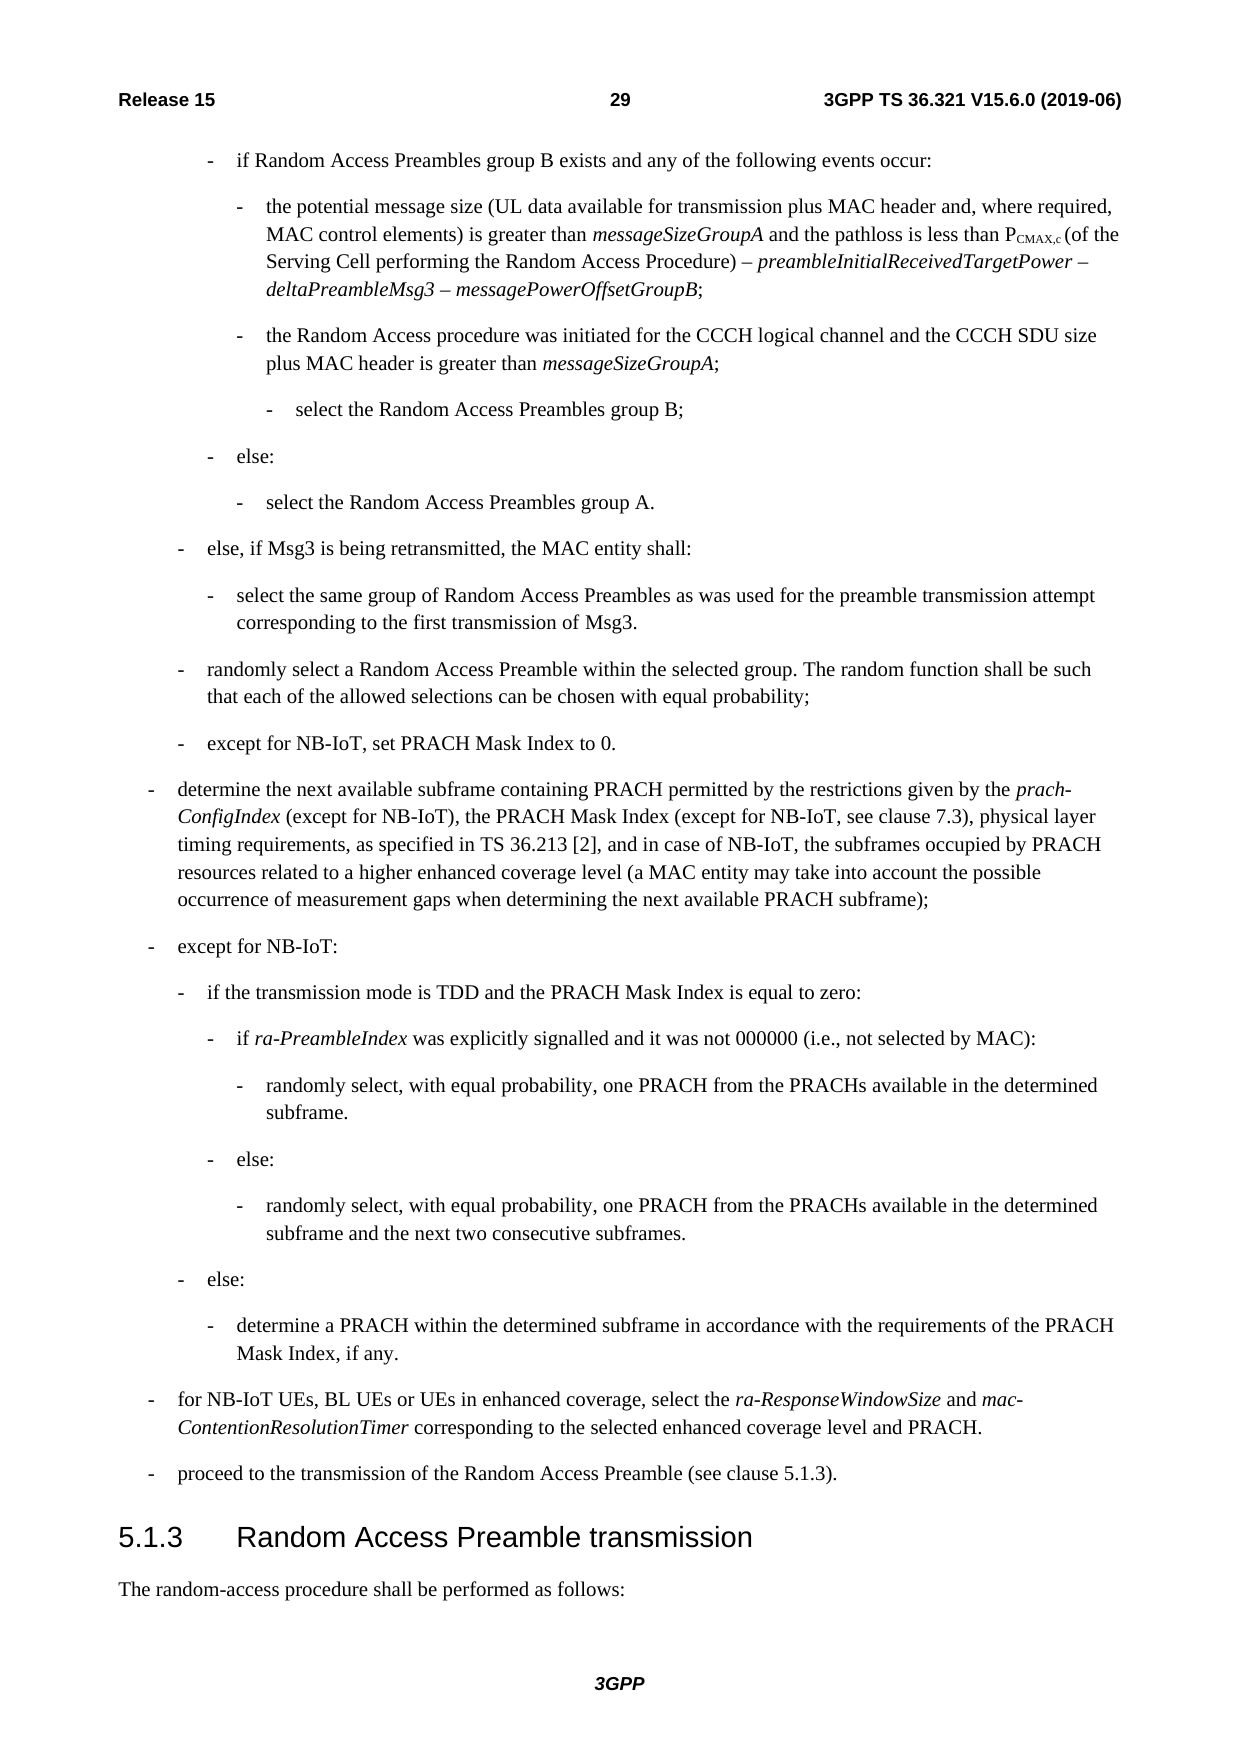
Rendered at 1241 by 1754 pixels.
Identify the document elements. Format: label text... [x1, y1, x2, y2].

text - for NB-IoT UEs, BL UEs or UEs in enhanced coverage, select the ra-ResponseWindowSize and mac-ContentionResolutionTimer corresponding to the selected enhanced coverage level and PRACH. [148, 1387, 1122, 1439]
text - else: [177, 1267, 1122, 1291]
text - the potential message size (UL data available for transmission plus MAC header and, where required, MAC control elements) is greater than messageSizeGroupA and the pathloss is less than PCMAX,c (of the Serving Cell performing the Random Access Procedure) – preambleInitialReceivedTargetPower – deltaPreambleMsg3 – messagePowerOffsetGroupB; [236, 194, 1122, 301]
text - select the same group of Random Access Preambles as was used for the preamble transmission attempt corresponding to the first transmission of Msg3. [207, 583, 1122, 634]
text The random-access procedure shall be performed as follows: [118, 1577, 1122, 1601]
text - except for NB-IoT, set PRACH Mask Index to 0. [177, 731, 1122, 754]
text - randomly select, with equal probability, one PRACH from the PRACHs available in the determined subframe and the next two consecutive subframes. [236, 1193, 1122, 1245]
text - else: [207, 1147, 1122, 1171]
text - proceed to the transmission of the Random Access Preamble (see clause 5.1.3). [148, 1461, 1122, 1485]
text - else, if Msg3 is being retransmitted, the MAC entity shall: [177, 536, 1122, 560]
text - select the Random Access Preambles group A. [236, 490, 1122, 514]
text - determine the next available subframe containing PRACH permitted by the restrictions given by the prach-ConfigIndex (except for NB-IoT), the PRACH Mask Index (except for NB-IoT, see clause 7.3), physical layer timing requirements, as specified in TS 36.213 [2], and in case of NB-IoT, the subframes occupied by PRACH resources related to a higher enhanced coverage level (a MAC entity may take into account the possible occurrence of measurement gaps when determining the next available PRACH subframe); [148, 777, 1122, 911]
text - else: [207, 443, 1122, 468]
text - if Random Access Preambles group B exists and any of the following events occur: [207, 148, 1122, 172]
text - if the transmission mode is TDD and the PRACH Mask Index is equal to zero: [177, 980, 1122, 1004]
text - randomly select, with equal probability, one PRACH from the PRACHs available in the determined subframe. [236, 1073, 1122, 1124]
text - except for NB-IoT: [148, 934, 1122, 958]
text - randomly select a Random Access Preamble within the selected group. The random function shall be such that each of the allowed selections can be chosen with equal probability; [177, 657, 1122, 708]
text - select the Random Access Preambles group B; [266, 397, 1122, 421]
subtitle 5.1.3 Random Access Preamble transmission [118, 1520, 1122, 1554]
text - determine a PRACH within the determined subframe in accordance with the requirements of the PRACH Mask Index, if any. [207, 1313, 1122, 1365]
text - the Random Access procedure was initiated for the CCCH logical channel and the CCCH SDU size plus MAC header is greater than messageSizeGroupA; [236, 323, 1122, 375]
text - if ra-PreambleIndex was explicitly signalled and it was not 000000 (i.e., not selected by MAC): [207, 1026, 1122, 1050]
